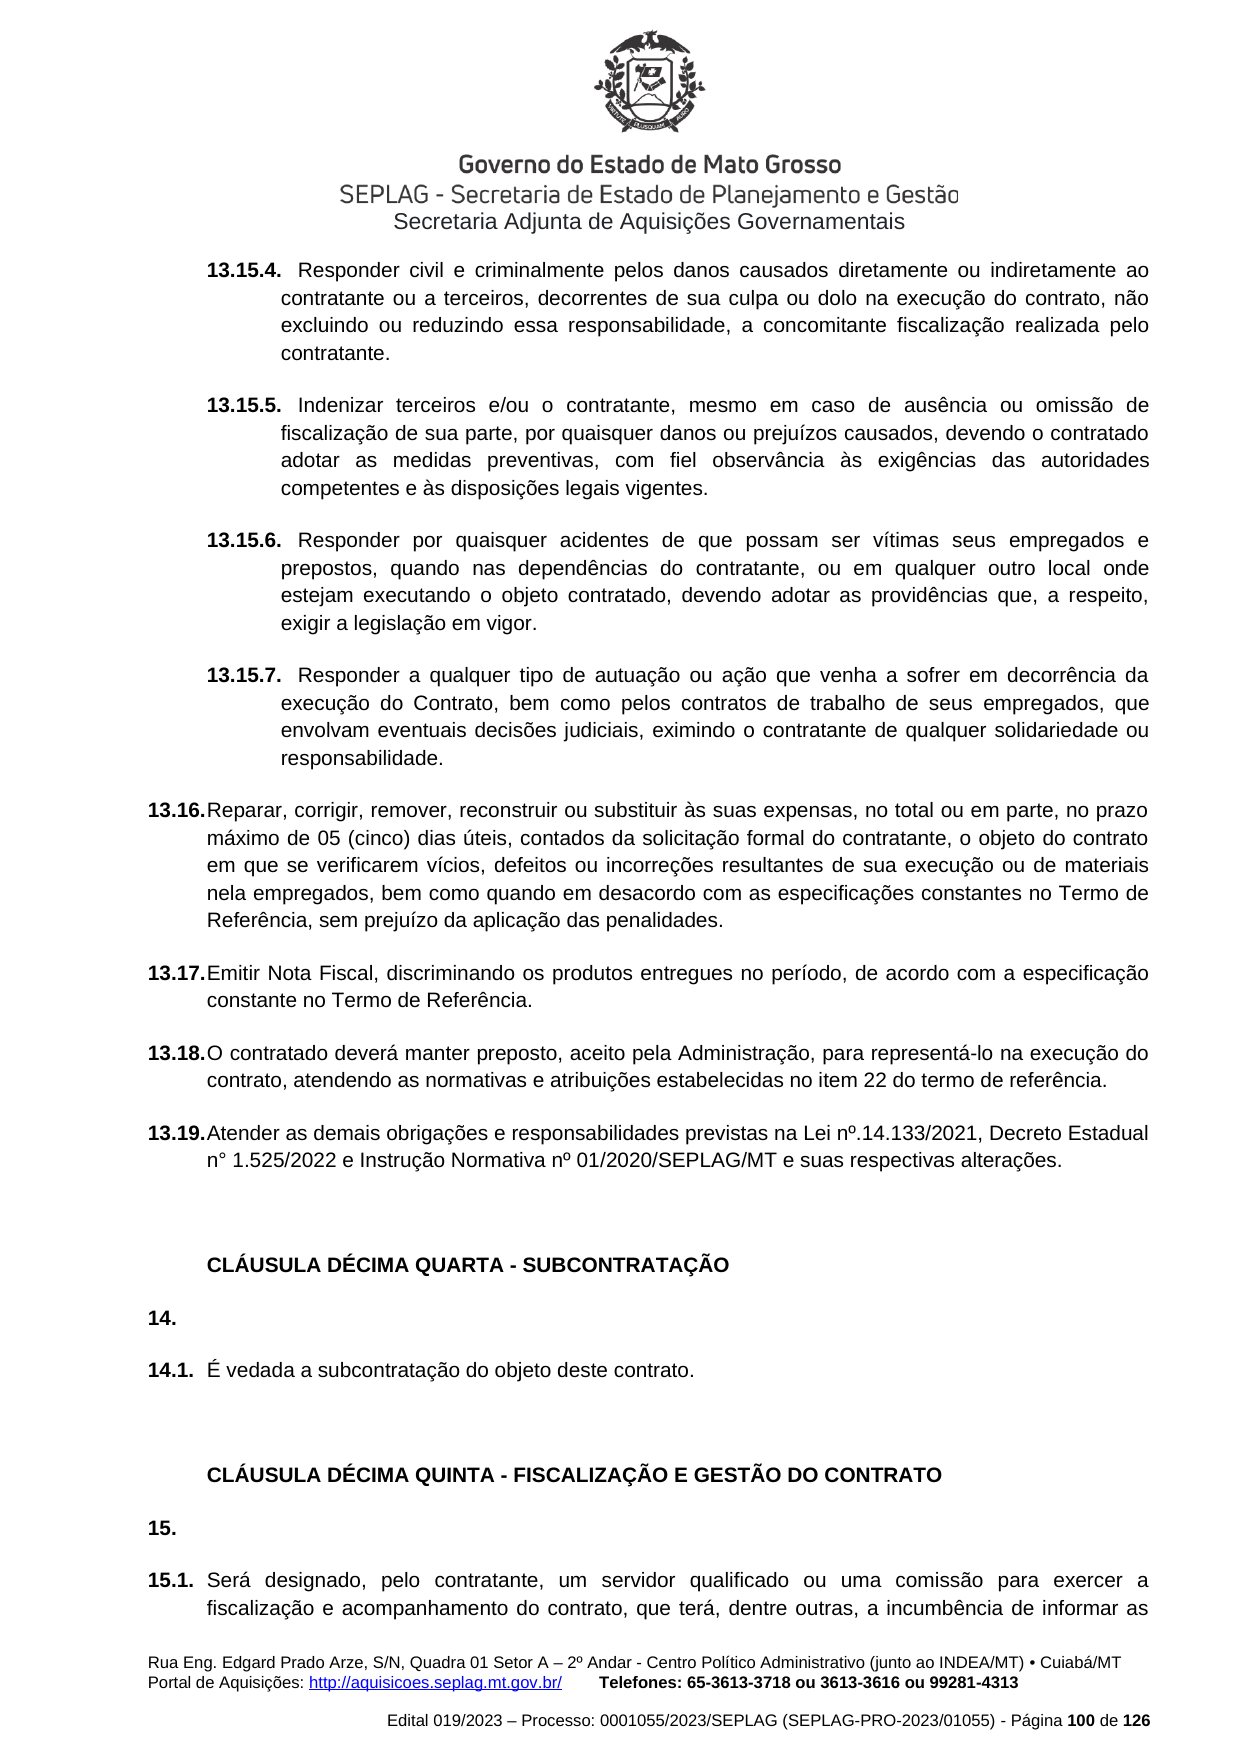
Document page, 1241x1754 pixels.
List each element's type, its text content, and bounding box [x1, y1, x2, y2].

list É vedada a subcontratação do objeto deste contrato. [148, 1358, 1150, 1382]
text CLÁUSULA DÉCIMA QUARTA - SUBCONTRATAÇÃO [207, 1253, 1150, 1277]
list Responder a qualquer tipo de autuação ou ação que venha a sofrer em decorrência da execução do Contrato, bem como pelos contratos de trabalho de seus empregados, que envolvam eventuais decisões judiciais, eximindo o contratante de qualquer solidariedade ou responsabilidade. [207, 663, 1150, 769]
list Indenizar terceiros e/ou o contratante, mesmo em caso de ausência ou omissão de fiscalização de sua parte, por quaisquer danos ou prejuízos causados, devendo o contratado adotar as medidas preventivas, com fiel observância às exigências das autoridades competentes e às disposições legais vigentes. [207, 393, 1150, 499]
list Reparar, corrigir, remover, reconstruir ou substituir às suas expensas, no total ou em parte, no prazo máximo de 05 (cinco) dias úteis, contados da solicitação formal do contratante, o objeto do contrato em que se verificarem vícios, defeitos ou incorreções resultantes de sua execução ou de materiais nela empregados, bem como quando em desacordo com as especificações constantes no Termo de Referência, sem prejuízo da aplicação das penalidades. [148, 798, 1150, 932]
list Emitir Nota Fiscal, discriminando os produtos entregues no período, de acordo com a especificação constante no Termo de Referência. [148, 961, 1150, 1012]
list Responder civil e criminalmente pelos danos causados diretamente ou indiretamente ao contratante ou a terceiros, decorrentes de sua culpa ou dolo na execução do contrato, não excluindo ou reduzindo essa responsabilidade, a concomitante fiscalização realizada pelo contratante. [207, 258, 1150, 364]
list Responder por quaisquer acidentes de que possam ser vítimas seus empregados e prepostos, quando nas dependências do contratante, ou em qualquer outro local onde estejam executando o objeto contratado, devendo adotar as providências que, a respeito, exigir a legislação em vigor. [207, 528, 1150, 634]
list O contratado deverá manter preposto, aceito pela Administração, para representá-lo na execução do contrato, atendendo as normativas e atribuições estabelecidas no item 22 do termo de referência. [148, 1041, 1150, 1092]
picture [340, 29, 958, 208]
text CLÁUSULA DÉCIMA QUINTA - FISCALIZAÇÃO E GESTÃO DO CONTRATO [207, 1463, 1150, 1487]
list Atender as demais obrigações e responsabilidades previstas na Lei nº.14.133/2021, Decreto Estadual n° 1.525/2022 e Instrução Normativa nº 01/2020/SEPLAG/MT e suas respectivas alterações. [148, 1121, 1150, 1172]
